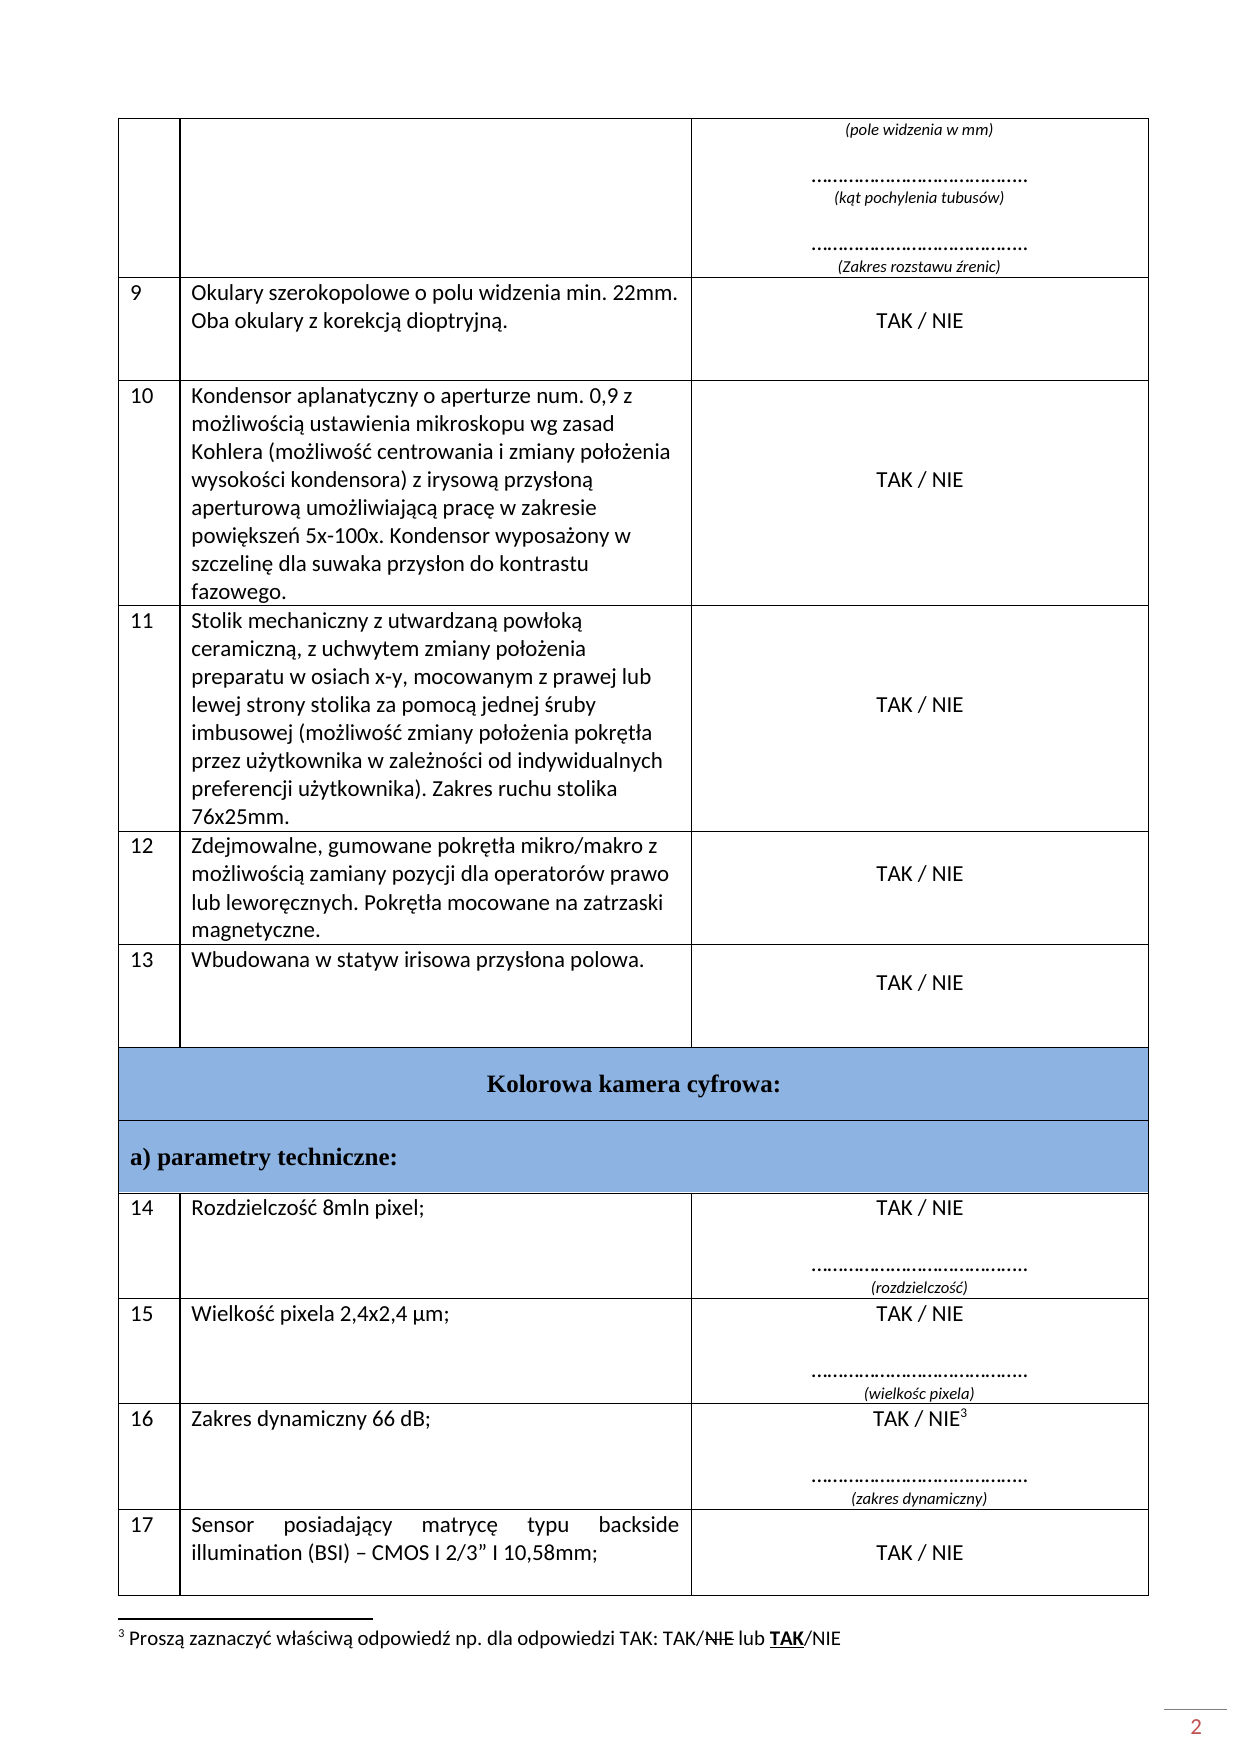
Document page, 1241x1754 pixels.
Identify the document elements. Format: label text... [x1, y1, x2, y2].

table_cell 9 [119, 278, 179, 380]
table_cell TAK / NIE [692, 606, 1148, 831]
table_cell 12 [119, 832, 179, 944]
table_cell Sensor posiadający matrycę typu backside illumination (BSI) – CMOS I 2/3” I 10,58mm; [181, 1510, 691, 1594]
table_cell 17 [119, 1510, 179, 1594]
table_cell Kondensor aplanatyczny o aperturze num. 0,9 z możliwością ustawienia mikroskopu wg zasad Kohlera (możliwość centrowania i zmiany położenia wysokości kondensora) z irysową przysłoną aperturową umożliwiającą pracę w zakresie powiększeń 5x-100x. Kondensor wyposażony w szczelinę dla suwaka przysłon do kontrastu fazowego. [181, 381, 691, 605]
table_cell Rozdzielczość 8mln pixel; [181, 1194, 691, 1298]
table_cell Zdejmowalne, gumowane pokrętła mikro/makro z możliwością zamiany pozycji dla operatorów prawo lub leworęcznych. Pokrętła mocowane na zatrzaski magnetyczne. [181, 832, 691, 944]
table_cell TAK / NIE [692, 1510, 1148, 1594]
table_cell 8 [119, 119, 179, 277]
table_cell 15 [119, 1299, 179, 1403]
table_cell TAK / NIE [692, 278, 1148, 380]
table_cell Okulary szerokopolowe o polu widzenia min. 22mm. Oba okulary z korekcją dioptryjną. [181, 278, 691, 380]
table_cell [181, 119, 691, 277]
table_cell a) parametry techniczne: [119, 1121, 1148, 1192]
table_cell 10 [119, 381, 179, 605]
table_cell Wbudowana w statyw irisowa przysłona polowa. [181, 945, 691, 1047]
table_cell 16 [119, 1404, 179, 1509]
table_cell TAK / NIE [692, 381, 1148, 605]
table_cell Stolik mechaniczny z utwardzaną powłoką ceramiczną, z uchwytem zmiany położenia preparatu w osiach x-y, mocowanym z prawej lub lewej strony stolika za pomocą jednej śruby imbusowej (możliwość zmiany położenia pokrętła przez użytkownika w zależności od indywidualnych preferencji użytkownika). Zakres ruchu stolika 76x25mm. [181, 606, 691, 831]
table_cell Kolorowa kamera cyfrowa: [119, 1048, 1148, 1120]
table_cell 11 [119, 606, 179, 831]
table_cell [692, 119, 1148, 277]
table_cell Wielkość pixela 2,4x2,4 µm; [181, 1299, 691, 1403]
table_cell 14 [119, 1194, 179, 1298]
table_cell TAK / NIE [692, 945, 1148, 1047]
table_cell TAK / NIE ………………………………….. (wielkośc pixela) [692, 1299, 1148, 1403]
table_cell 13 [119, 945, 179, 1047]
table_cell Zakres dynamiczny 66 dB; [181, 1404, 691, 1509]
table_cell TAK / NIE ………………………………….. (zakres dynamiczny) [692, 1404, 1148, 1509]
table_cell TAK / NIE ………………………………….. (rozdzielczość) [692, 1194, 1148, 1298]
table_cell TAK / NIE [692, 832, 1148, 944]
